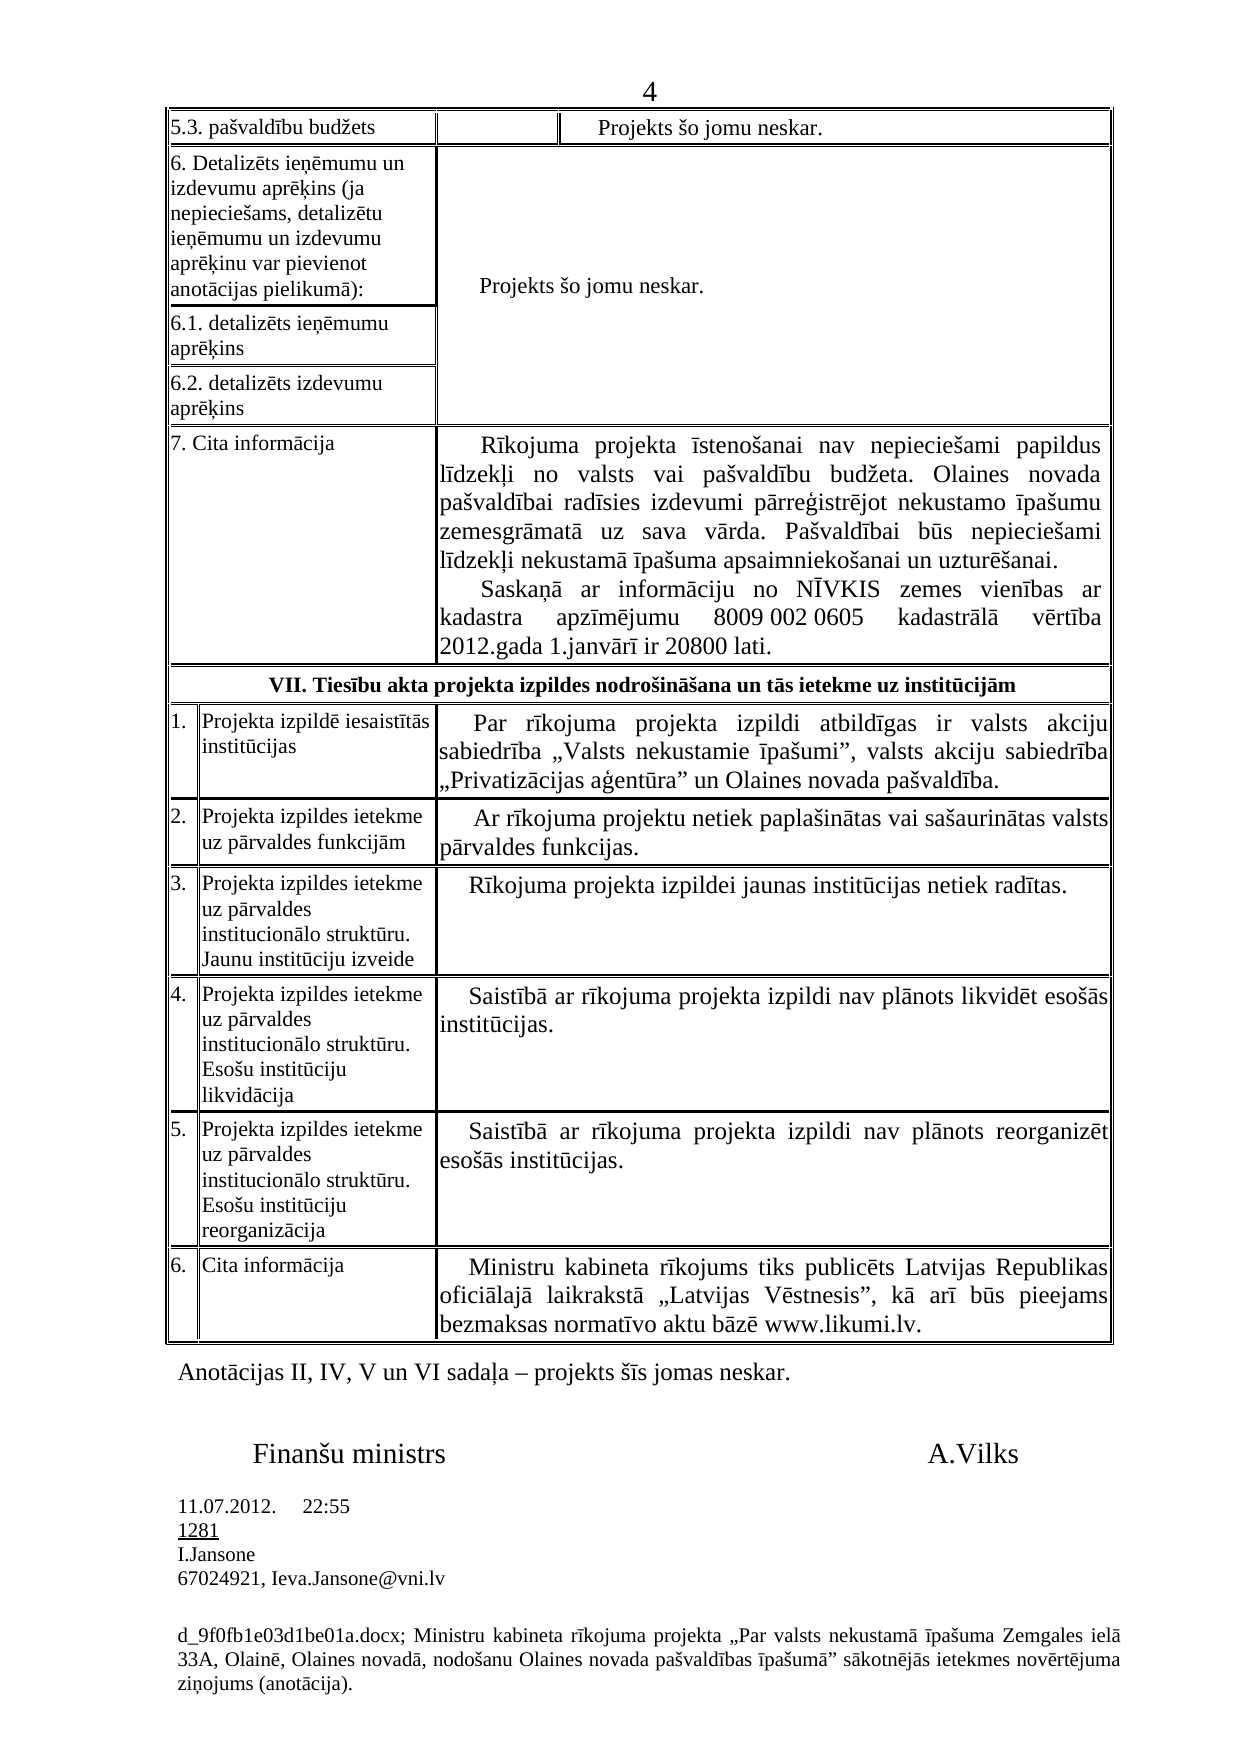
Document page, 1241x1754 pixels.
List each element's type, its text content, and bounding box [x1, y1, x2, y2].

table_cell Projekts šo jomu neskar. [438, 143, 1111, 424]
table_cell 5.3. pašvaldību budžets [167, 107, 436, 143]
text 1281 [177, 1518, 1176, 1542]
text 67024921, Ieva.Jansone@vni.lv [177, 1566, 1114, 1590]
table_cell Saistībā ar rīkojuma projekta izpildi nav plānots reorganizēt esošās institūcijas. [438, 1110, 1110, 1245]
table_cell Projekta izpildes ietekme uz pārvaldes institucionālo struktūru. Esošu institūciju likvidācija [200, 978, 435, 1110]
table_cell Projekta izpildes ietekme uz pārvaldes institucionālo struktūru. Esošu institūciju reorganizācija [200, 1113, 435, 1245]
table_cell 1. [169, 701, 198, 797]
text I.Jansone [177, 1542, 1114, 1566]
table_cell Projekta izpildes ietekme uz pārvaldes institucionālo struktūru. Jaunu institūciju izveide [200, 868, 435, 974]
table_cell Rīkojuma projekta izpildei jaunas institūcijas netiek radītas. [438, 864, 1111, 974]
table_cell Projekta izpildes ietekme uz pārvaldes funkcijām [200, 800, 435, 864]
table_cell 7. Cita informācija [167, 424, 436, 663]
text Finanšu ministrs A.Vilks [177, 1436, 1122, 1469]
text 11.07.2012. 15:56 [177, 1493, 1176, 1518]
table_cell 6.2. detalizēts izdevumu aprēķins [167, 364, 436, 424]
table_cell Projekta izpildē iesaistītās institūcijas [200, 705, 435, 797]
table_cell Saistībā ar rīkojuma projekta izpildi nav plānots likvidēt esošās institūcijas. [438, 974, 1111, 1110]
table_cell 3. [169, 864, 197, 974]
table_cell Par rīkojuma projekta izpildi atbildīgas ir valsts akciju sabiedrība „Valsts nekustamie īpašumi”, valsts akciju sabiedrība „Privatizācijas aģentūra” un Olaines novada pašvaldība. [436, 701, 1111, 797]
table_cell Ministru kabineta tiks publicēts Latvijas Republikas oficiālajā laikrakstā „Latvijas Vēstnesis”, kā arī būs pieejams bezmaksas normatīvo aktu bāzē www.likumi.lv. [436, 1245, 1111, 1341]
table_cell 5. [169, 1110, 197, 1245]
table_cell 6. [169, 1245, 198, 1341]
table_cell VII. Tiesību akta projekta izpildes nodrošināšana un tās ietekme uz institūcijām [169, 663, 1111, 701]
table_cell Cita informācija [199, 1249, 436, 1341]
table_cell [559, 107, 1112, 143]
table_cell 2. [169, 797, 197, 864]
table_cell 6.1. detalizēts ieņēmumu aprēķins [169, 304, 435, 364]
table_cell Rīkojuma projekta īstenošanai nav nepieciešami papildus līdzekļi no valsts vai pašvaldību budžeta. Olaines novada pašvaldībai radīsies izdevumi pārreģistrējot nekustamo īpašumu zemesgrāmatā uz sava vārda. Pašvaldībai būs nepieciešami līdzekļi nekustamā īpašuma apsaimniekošanai un uzturēšanai. Saskaņā ar informāciju no NĪVKIS zemes vienības ar kadastra apzīmējumu 8009 002 0605 kadastrālā vērtība 2012.gada 1.janvārī ir 20800 lati. [436, 424, 1112, 663]
table_cell 6. Detalizēts ieņēmumu un izdevumu aprēķins (ja nepieciešams, detalizētu ieņēmumu un izdevumu aprēķinu var pievienot anotācijas pielikumā): [169, 143, 435, 304]
text Anotācijas II, IV, V un VI sadaļa – projekts šīs jomas neskar. [177, 1357, 1122, 1386]
table_cell 4. [169, 974, 197, 1110]
table_cell Ar rīkojuma projektu netiek paplašinātas vai sašaurinātas valsts pārvaldes funkcijas. [438, 797, 1110, 864]
